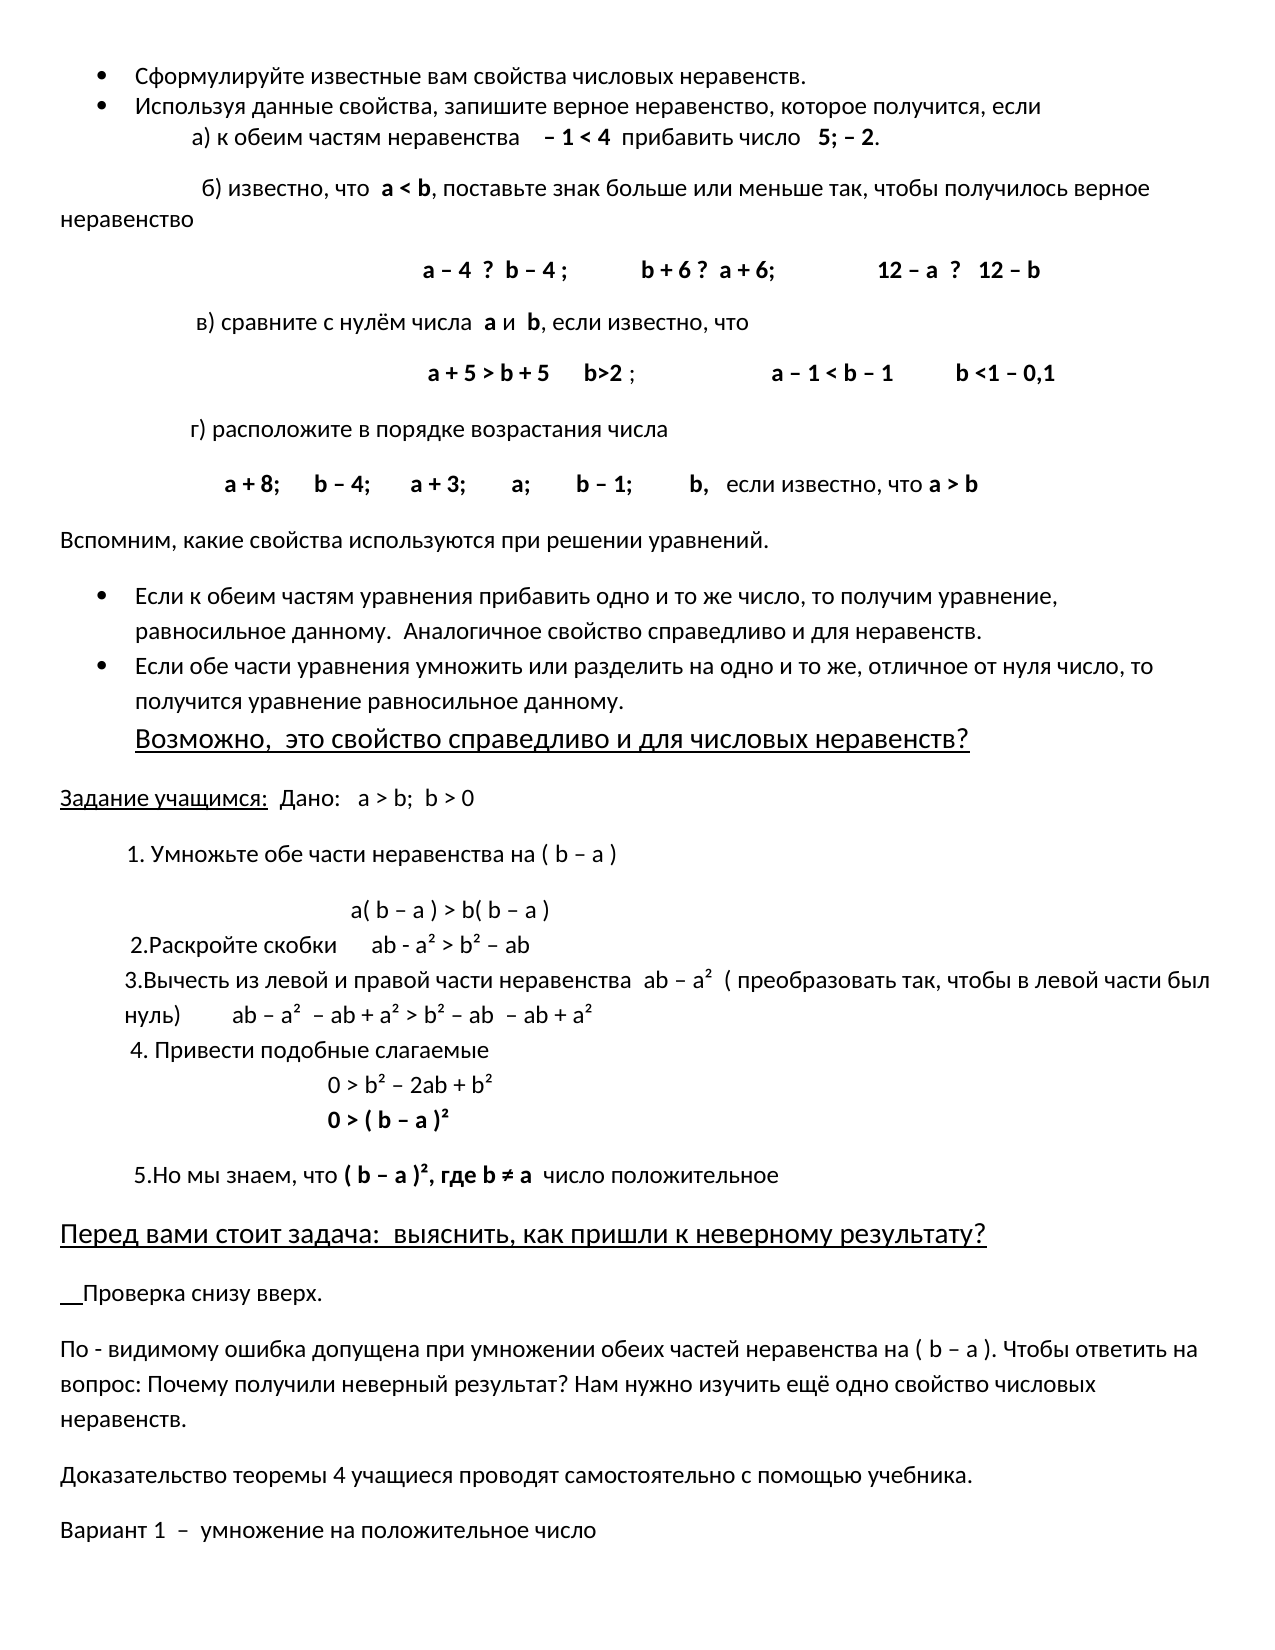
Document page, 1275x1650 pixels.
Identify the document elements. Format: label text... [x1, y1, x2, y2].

text г) расположите в порядке возрастания числа [60, 413, 1215, 443]
text По - видимому ошибка допущена при умножении обеих частей неравенства на ( b – a ). Чтобы ответить на вопрос: Почему получили неверный результат? Нам нужно изучить ещё одно свойство числовых неравенств. [60, 1333, 1215, 1433]
list 2.Раскройте скобки ab - a² > b² – ab [124, 929, 1215, 959]
text Задание учащимся: Дано: a > b; b > 0 [60, 782, 1215, 813]
text б) известно, что a < b, поставьте знак больше или меньше так, чтобы получилось верное неравенство [60, 172, 1215, 233]
text 1. Умножьте обе части неравенства на ( b – a ) [87, 838, 1215, 868]
list a( b – a ) > b( b – a ) [124, 894, 1215, 924]
text Вариант 1 – умножение на положительное число [60, 1515, 1215, 1545]
text Вспомним, какие свойства используются при решении уравнений. [60, 524, 1215, 555]
text Проверка снизу вверх. [60, 1277, 1215, 1308]
text a + 8; b – 4; a + 3; a; b – 1; b, если известно, что a > b [60, 469, 1215, 499]
list а) к обеим частям неравенства – 1 < 4 прибавить число 5; – 2. [135, 121, 1215, 152]
list Сформулируйте известные вам свойства числовых неравенств. [97, 60, 1215, 91]
text Доказательство теоремы 4 учащиеся проводят самостоятельно с помощью учебника. [60, 1459, 1215, 1489]
list Возможно, это свойство справедливо и для числовых неравенств? [135, 720, 1215, 756]
list Если к обеим частям уравнения прибавить одно и то же число, то получим уравнение, равносильное данному. Аналогичное свойство справедливо и для неравенств. [97, 580, 1215, 646]
list 3.Вычесть из левой и правой части неравенства ab – a² ( преобразовать так, чтобы в левой части был нуль) ab – a² – ab + a² > b² – ab – ab + a² [124, 964, 1215, 1029]
text a – 4 ? b – 4 ; b + 6 ? a + 6; 12 – a ? 12 – b [60, 254, 1215, 285]
list Используя данные свойства, запишите верное неравенство, которое получится, если [97, 91, 1215, 121]
text 5.Но мы знаем, что ( b – a )², где b ≠ a число положительное [60, 1159, 1215, 1190]
text a + 5 > b + 5 b>2 ; a – 1 < b – 1 b <1 – 0,1 [60, 357, 1215, 387]
text Перед вами стоит задача: выяснить, как пришли к неверному результату? [60, 1215, 1215, 1251]
list 0 > b² – 2ab + b² [124, 1069, 1215, 1099]
list 0 > ( b – a )² [124, 1104, 1215, 1134]
list 4. Привести подобные слагаемые [124, 1034, 1215, 1064]
text в) сравните с нулём числа а и b, если известно, что [60, 306, 1215, 336]
list Если обе части уравнения умножить или разделить на одно и то же, отличное от нуля число, то получится уравнение равносильное данному. [97, 650, 1215, 716]
